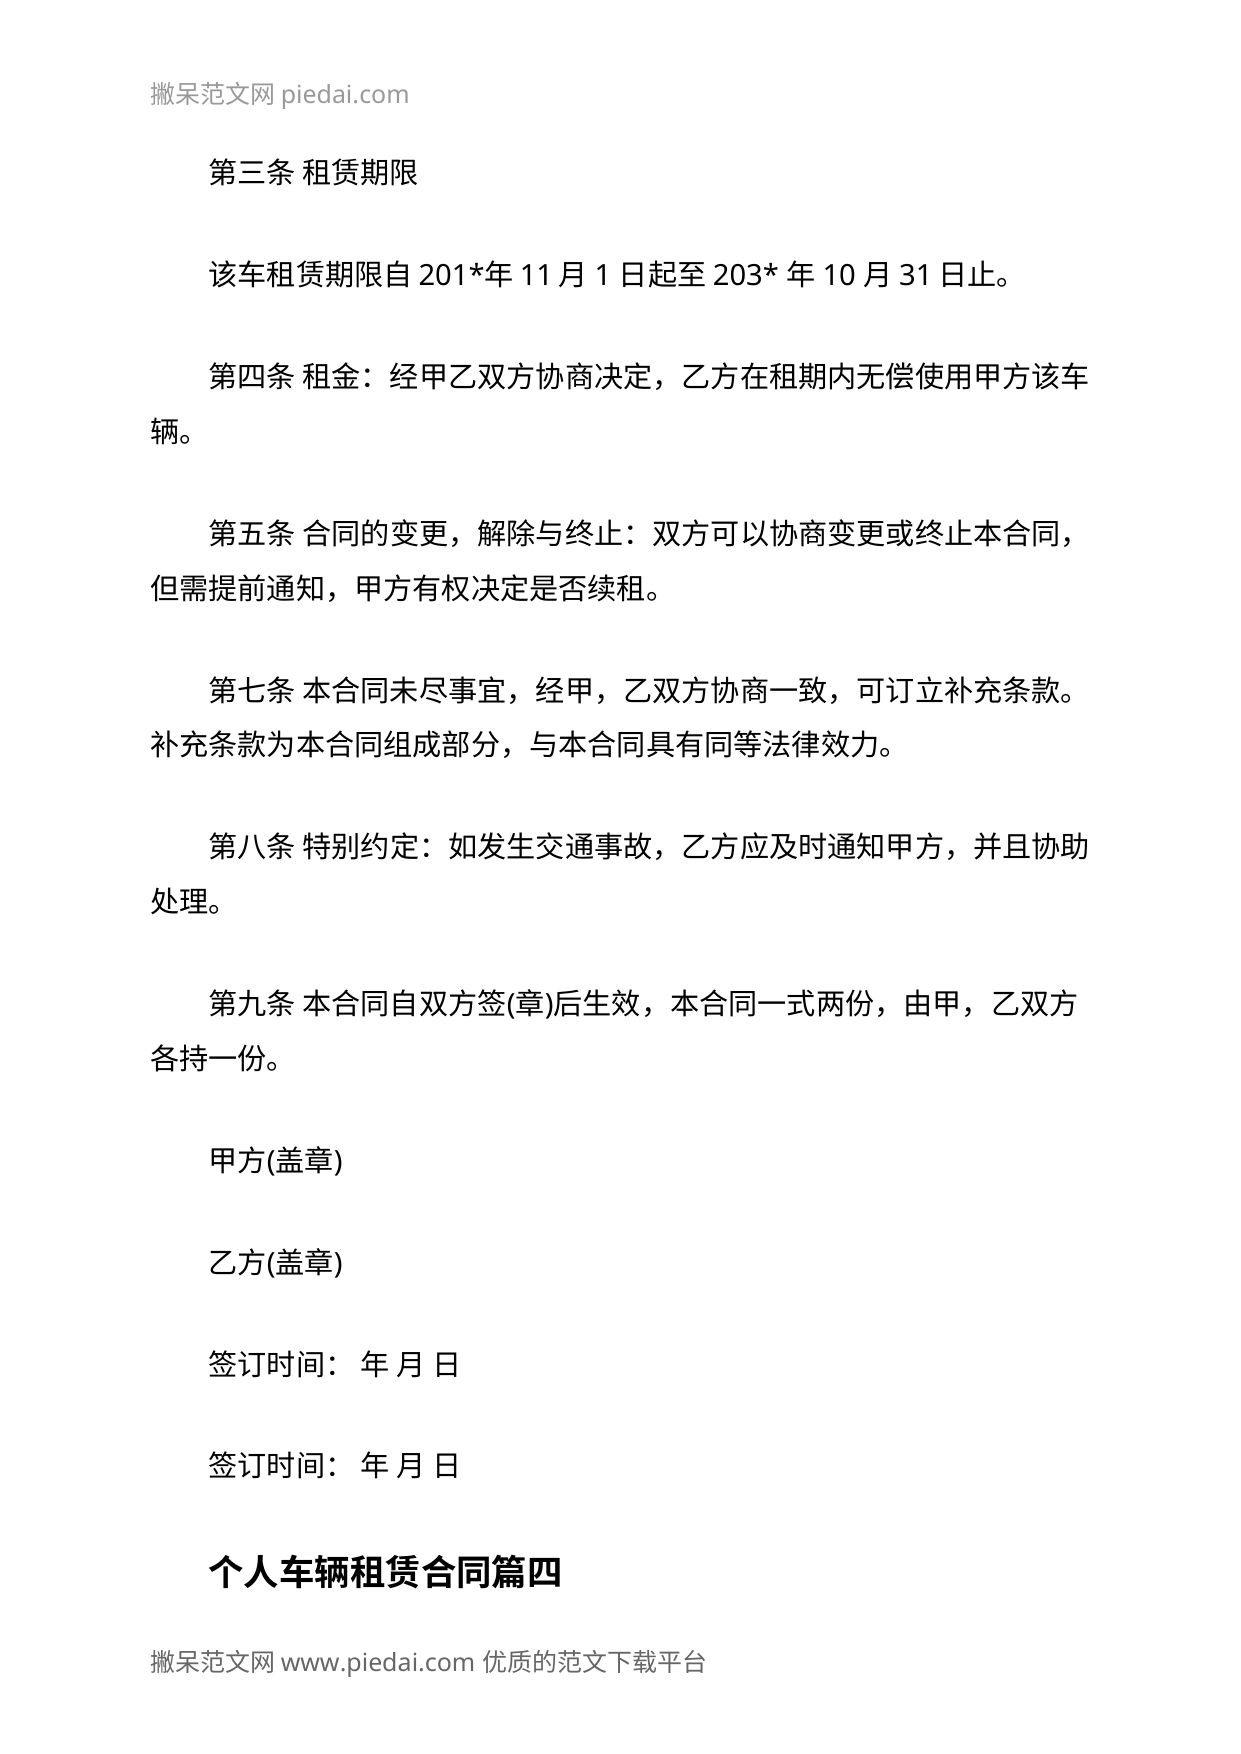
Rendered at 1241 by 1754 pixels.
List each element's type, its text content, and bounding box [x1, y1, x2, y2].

text 个人车辆租赁合同篇四 [150, 1545, 1090, 1596]
text 签订时间： 年 月 日 [150, 1341, 1090, 1383]
text 第七条 本合同未尽事宜，经甲，乙双方协商一致，可订立补充条款。补充条款为本合同组成部分，与本合同具有同等法律效力。 [150, 667, 1090, 764]
text 第三条 租赁期限 [150, 150, 1090, 192]
text 甲方(盖章) [150, 1137, 1090, 1179]
text 第八条 特别约定：如发生交通事故，乙方应及时通知甲方，并且协助处理。 [150, 824, 1090, 921]
text 该车租赁期限自201*年11月 1 日起至 203* 年 10 月 31日止。 [150, 252, 1090, 294]
text 第四条 租金：经甲乙双方协商决定，乙方在租期内无偿使用甲方该车辆。 [150, 354, 1090, 451]
text 第九条 本合同自双方签(章)后生效，本合同一式两份，由甲，乙双方各持一份。 [150, 980, 1090, 1078]
text 第五条 合同的变更，解除与终止：双方可以协商变更或终止本合同，但需提前通知，甲方有权决定是否续租。 [150, 510, 1090, 608]
text 签订时间： 年 月 日 [150, 1443, 1090, 1485]
text 乙方(盖章) [150, 1239, 1090, 1282]
